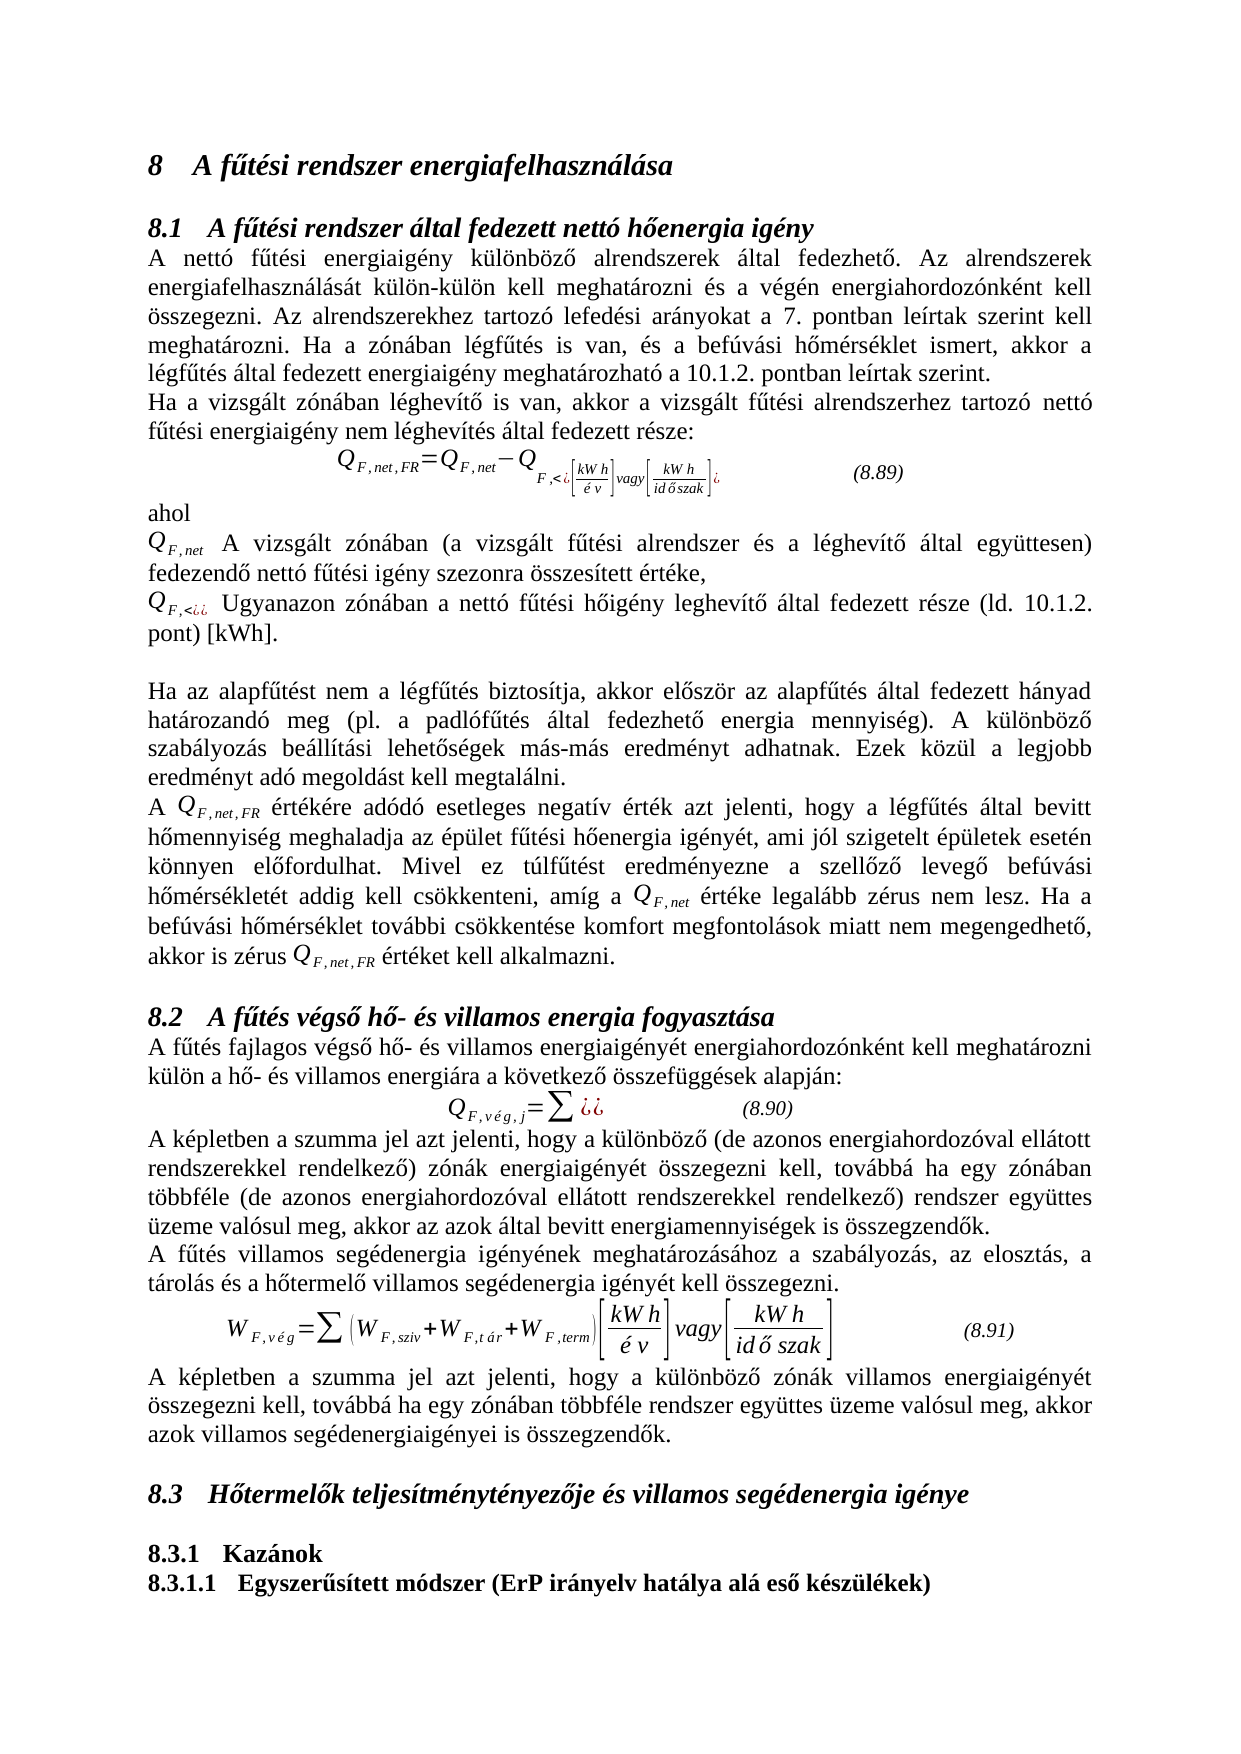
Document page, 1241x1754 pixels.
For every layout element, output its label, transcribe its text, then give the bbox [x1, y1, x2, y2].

subtitle Egyszerűsített módszer (ErP irányelv hatálya alá eső készülékek) [148, 1568, 1093, 1597]
text Ha az alapfűtést nem a légfűtés biztosítja, akkor először az alapfűtés által fedezett hányad határozandó meg (pl. a padlófűtés által fedezhető energia mennyiség). A különböző szabályozás beállítási lehetőségek más-más eredményt adhatnak. Ezek közül a legjobb eredményt adó megoldást kell megtalálni. [148, 676, 1093, 791]
text Ha a vizsgált zónában léghevítő is van, akkor a vizsgált fűtési alrendszerhez tartozó nettó fűtési energiaigény nem léghevítés által fedezett része: [148, 387, 1093, 445]
subtitle Kazánok [148, 1538, 1093, 1568]
text A fűtés fajlagos végső hő- és villamos energiaigényét energiahordozónként kell meghatározni külön a hő- és villamos energiára a következő összefüggések alapján: [148, 1032, 1093, 1090]
subtitle A fűtés végső hő- és villamos energia fogyasztása [148, 1000, 1093, 1032]
text A vizsgált zónában (a vizsgált fűtési alrendszer és a léghevítő által együttesen) fedezendő nettó fűtési igény szezonra összesített értéke, [148, 527, 1093, 587]
text A képletben a szumma jel azt jelenti, hogy a különböző (de azonos energiahordozóval ellátott rendszerekkel rendelkező) zónák energiaigényét összegezni kell, továbbá ha egy zónában többféle (de azonos energiahordozóval ellátott rendszerekkel rendelkező) rendszer együttes üzeme valósul meg, akkor az azok által bevitt energiamennyiségek is összegzendők. [148, 1124, 1093, 1239]
subtitle A fűtési rendszer által fedezett nettó hőenergia igény [148, 211, 1093, 243]
text A fűtés villamos segédenergia igényének meghatározásához a szabályozás, az elosztás, a tárolás és a hőtermelő villamos segédenergia igényét kell összegezni. [148, 1239, 1093, 1297]
text Ugyanazon zónában a nettó fűtési hőigény leghevítő által fedezett része (ld. 10.1.2. pont) [kWh]. [148, 587, 1093, 647]
text A értékére adódó esetleges negatív érték azt jelenti, hogy a légfűtés által bevitt hőmennyiség meghaladja az épület fűtési hőenergia igényét, ami jól szigetelt épületek esetén könnyen előfordulhat. Mivel ez túlfűtést eredményezne a szellőző levegő befúvási hőmérsékletét addig kell csökkenteni, amíg a értéke legalább zérus nem lesz. Ha a befúvási hőmérséklet további csökkentése komfort megfontolások miatt nem megengedhető, akkor is zérus értéket kell alkalmazni. [148, 791, 1093, 971]
text A képletben a szumma jel azt jelenti, hogy a különböző zónák villamos energiaigényét összegezni kell, továbbá ha egy zónában többféle rendszer együttes üzeme valósul meg, akkor azok villamos segédenergiaigényei is összegzendők. [148, 1362, 1093, 1448]
subtitle A fűtési rendszer energiafelhasználása [148, 148, 1093, 182]
text ahol [148, 498, 1093, 527]
subtitle Hőtermelők teljesítménytényezője és villamos segédenergia igénye [148, 1477, 1093, 1509]
text A nettó fűtési energiaigény különböző alrendszerek által fedezhető. Az alrendszerek energiafelhasználását külön-külön kell meghatározni és a végén energiahordozónként kell összegezni. Az alrendszerekhez tartozó lefedési arányokat a 7. pontban leírtak szerint kell meghatározni. Ha a zónában légfűtés is van, és a befúvási hőmérséklet ismert, akkor a légfűtés által fedezett energiaigény meghatározható a 10.1.2. pontban leírtak szerint. [148, 243, 1093, 387]
